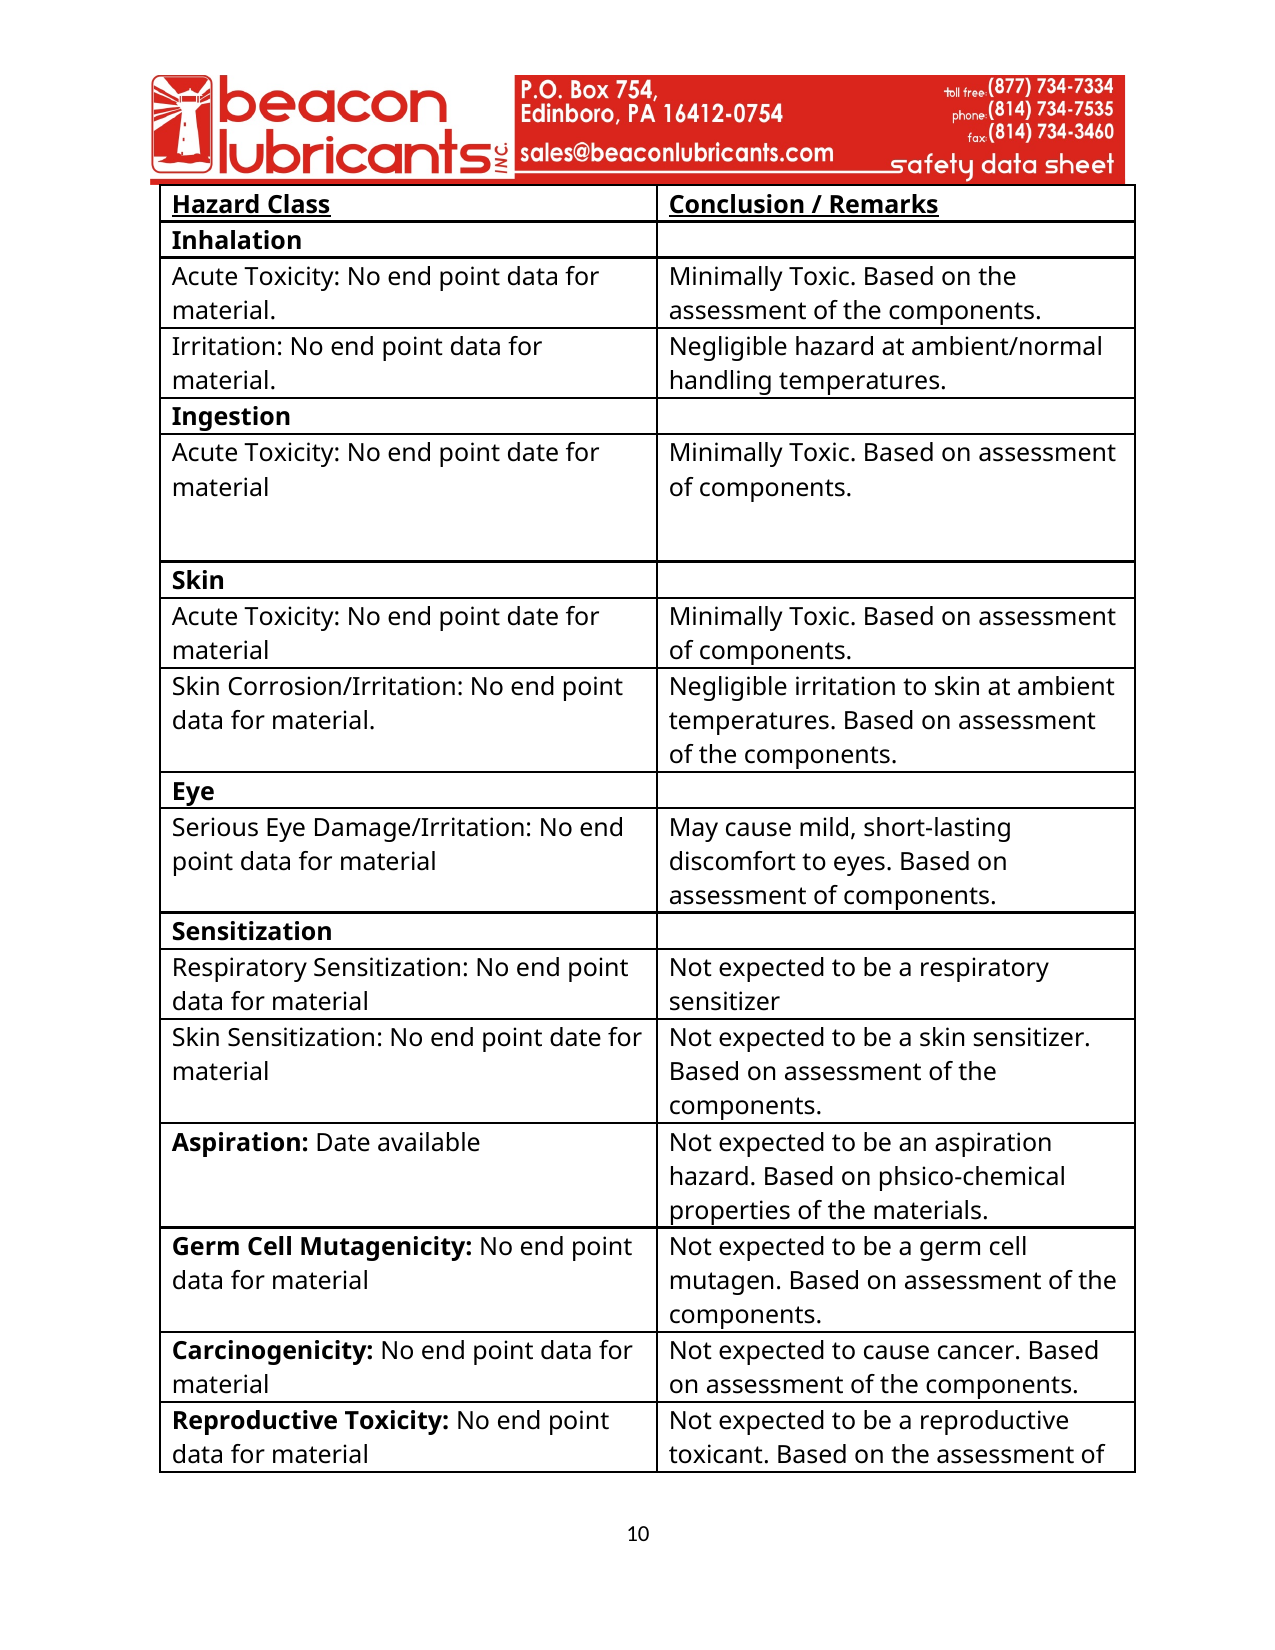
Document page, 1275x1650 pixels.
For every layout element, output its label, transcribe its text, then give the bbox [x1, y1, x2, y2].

table_cell [658, 914, 1134, 948]
table_cell Carcinogenicity: No end point data for material [161, 1333, 656, 1401]
table_cell Negligible irritation to skin at ambient temperatures. Based on assessment of the components. [658, 669, 1134, 771]
table_cell Skin [161, 563, 656, 597]
table_cell Eye [161, 773, 656, 807]
table_cell Inhalation [161, 223, 656, 256]
table_cell [658, 223, 1134, 256]
table_cell Aspiration: Date available [161, 1124, 656, 1226]
table_cell Irritation: No end point data for material. [161, 329, 656, 397]
table_header Conclusion / Remarks [658, 186, 1134, 220]
table_cell Not expected to cause cancer. Based on assessment of the components. [658, 1333, 1134, 1401]
table_cell Acute Toxicity: No end point data for material. [161, 259, 656, 327]
table_cell Acute Toxicity: No end point date for material [161, 599, 656, 667]
table_cell Minimally Toxic. Based on the assessment of the components. [658, 259, 1134, 327]
table_cell Skin Corrosion/Irritation: No end point data for material. [161, 669, 656, 771]
table_cell Acute Toxicity: No end point date for material [161, 435, 656, 560]
table_cell Germ Cell Mutagenicity: No end point data for material [161, 1229, 656, 1331]
table_cell Sensitization [161, 914, 656, 948]
table_cell Not expected to be a reproductive toxicant. Based on the assessment of the components [658, 1403, 1134, 1471]
table_cell May cause mild, short-lasting discomfort to eyes. Based on assessment of components. [658, 809, 1134, 911]
picture [150, 75, 1125, 185]
table_cell Reproductive Toxicity: No end point data for material [161, 1403, 656, 1471]
table_cell Skin Sensitization: No end point date for material [161, 1020, 656, 1122]
table_cell Minimally Toxic. Based on assessment of components. [658, 435, 1134, 560]
table_cell Ingestion [161, 399, 656, 433]
table_cell Not expected to be an aspiration hazard. Based on phsico-chemical properties of the materials. [658, 1124, 1134, 1226]
table_cell Serious Eye Damage/Irritation: No end point data for material [161, 809, 656, 911]
table_cell [658, 563, 1134, 597]
table_cell Negligible hazard at ambient/normal handling temperatures. [658, 329, 1134, 397]
table_cell [658, 399, 1134, 433]
table_cell Respiratory Sensitization: No end point data for material [161, 950, 656, 1018]
table_cell Not expected to be a skin sensitizer. Based on assessment of the components. [658, 1020, 1134, 1122]
table_cell Minimally Toxic. Based on assessment of components. [658, 599, 1134, 667]
table_cell Not expected to be a respiratory sensitizer [658, 950, 1134, 1018]
table_cell Not expected to be a germ cell mutagen. Based on assessment of the components. [658, 1229, 1134, 1331]
table_cell [658, 773, 1134, 807]
table_header Hazard Class [161, 186, 656, 220]
